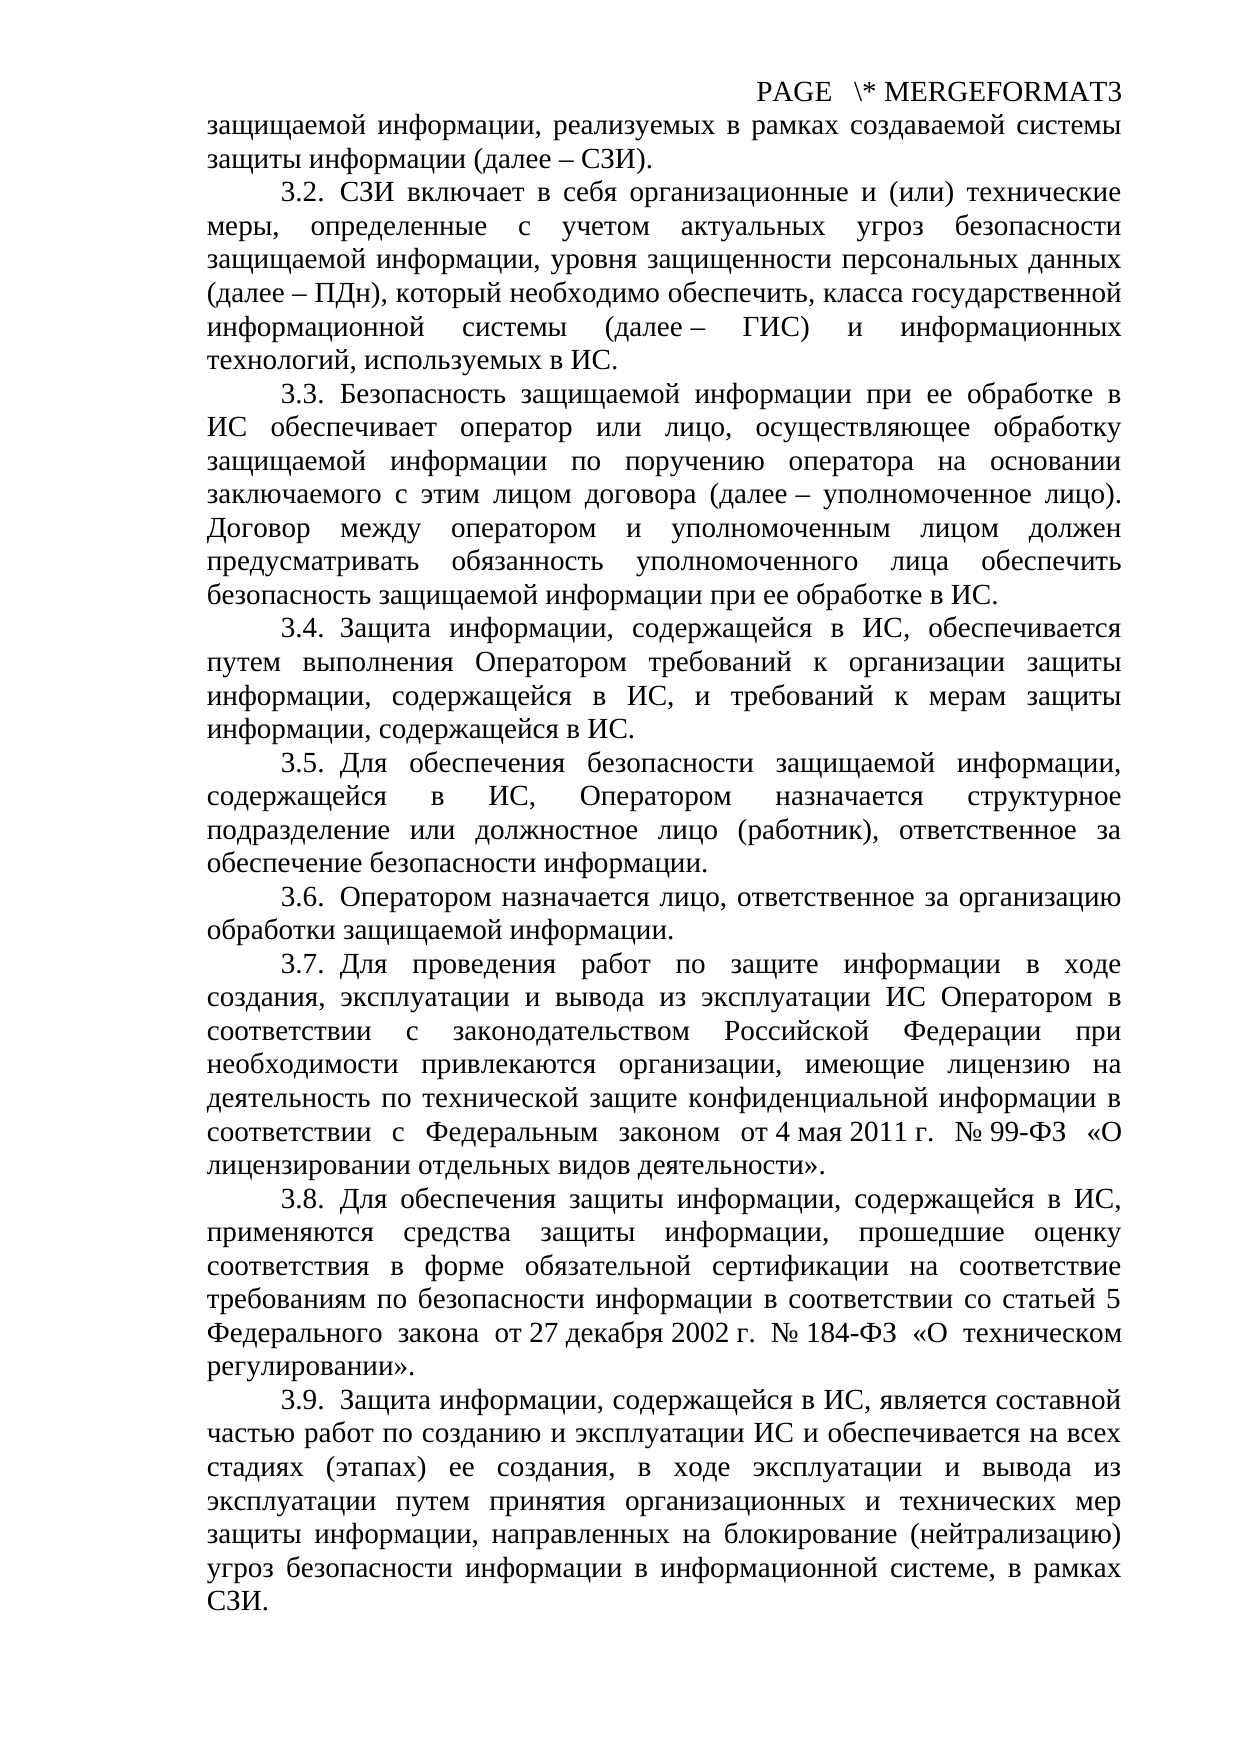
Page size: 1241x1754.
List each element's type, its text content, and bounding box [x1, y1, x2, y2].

text Безопасность защищаемой информации при ее обработке в ИС обеспечивает оператор или лицо, осуществляющее обработку защищаемой информации по поручению оператора на основании заключаемого с этим лицом договора (далее – уполномоченное лицо). Договор между оператором и уполномоченным лицом должен предусматривать обязанность уполномоченного лица обеспечить безопасность защищаемой информации при ее обработке в ИС. [207, 376, 1122, 611]
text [207, 107, 1122, 174]
text Для обеспечения защиты информации, содержащейся в ИС, применяются средства защиты информации, прошедшие оценку соответствия в форме обязательной сертификации на соответствие требованиям по безопасности информации в соответствии со статьей 5 Федерального закона от 27 декабря 2002 г. № 184-ФЗ «О техническом регулировании». [207, 1181, 1122, 1382]
text Для проведения работ по защите информации в ходе создания, эксплуатации и вывода из эксплуатации ИС Оператором в соответствии с законодательством Российской Федерации при необходимости привлекаются организации, имеющие лицензию на деятельность по технической защите конфиденциальной информации в соответствии с Федеральным законом от 4 мая 2011 г. № 99-ФЗ «О лицензировании отдельных видов деятельности». [207, 946, 1122, 1181]
text Защита информации, содержащейся в ИС, является составной частью работ по созданию и эксплуатации ИС и обеспечивается на всех стадиях (этапах) ее создания, в ходе эксплуатации и вывода из эксплуатации путем принятия организационных и технических мер защиты информации, направленных на блокирование (нейтрализацию) угроз безопасности информации в информационной системе, в рамках СЗИ. [207, 1382, 1122, 1617]
text Защита информации, содержащейся в ИС, обеспечивается путем выполнения Оператором требований к организации защиты информации, содержащейся в ИС, и требований к мерам защиты информации, содержащейся в ИС. [207, 611, 1122, 745]
text Оператором назначается лицо, ответственное за организацию обработки защищаемой информации. [207, 879, 1122, 946]
text СЗИ включает в себя организационные и (или) технические меры, определенные с учетом актуальных угроз безопасности защищаемой информации, уровня защищенности персональных данных (далее – ПДн), который необходимо обеспечить, класса государственной информационной системы (далее – ГИС) и информационных технологий, используемых в ИС. [207, 174, 1122, 376]
text Для обеспечения безопасности защищаемой информации, содержащейся в ИС, Оператором назначается структурное подразделение или должностное лицо (работник), ответственное за обеспечение безопасности информации. [207, 745, 1122, 879]
